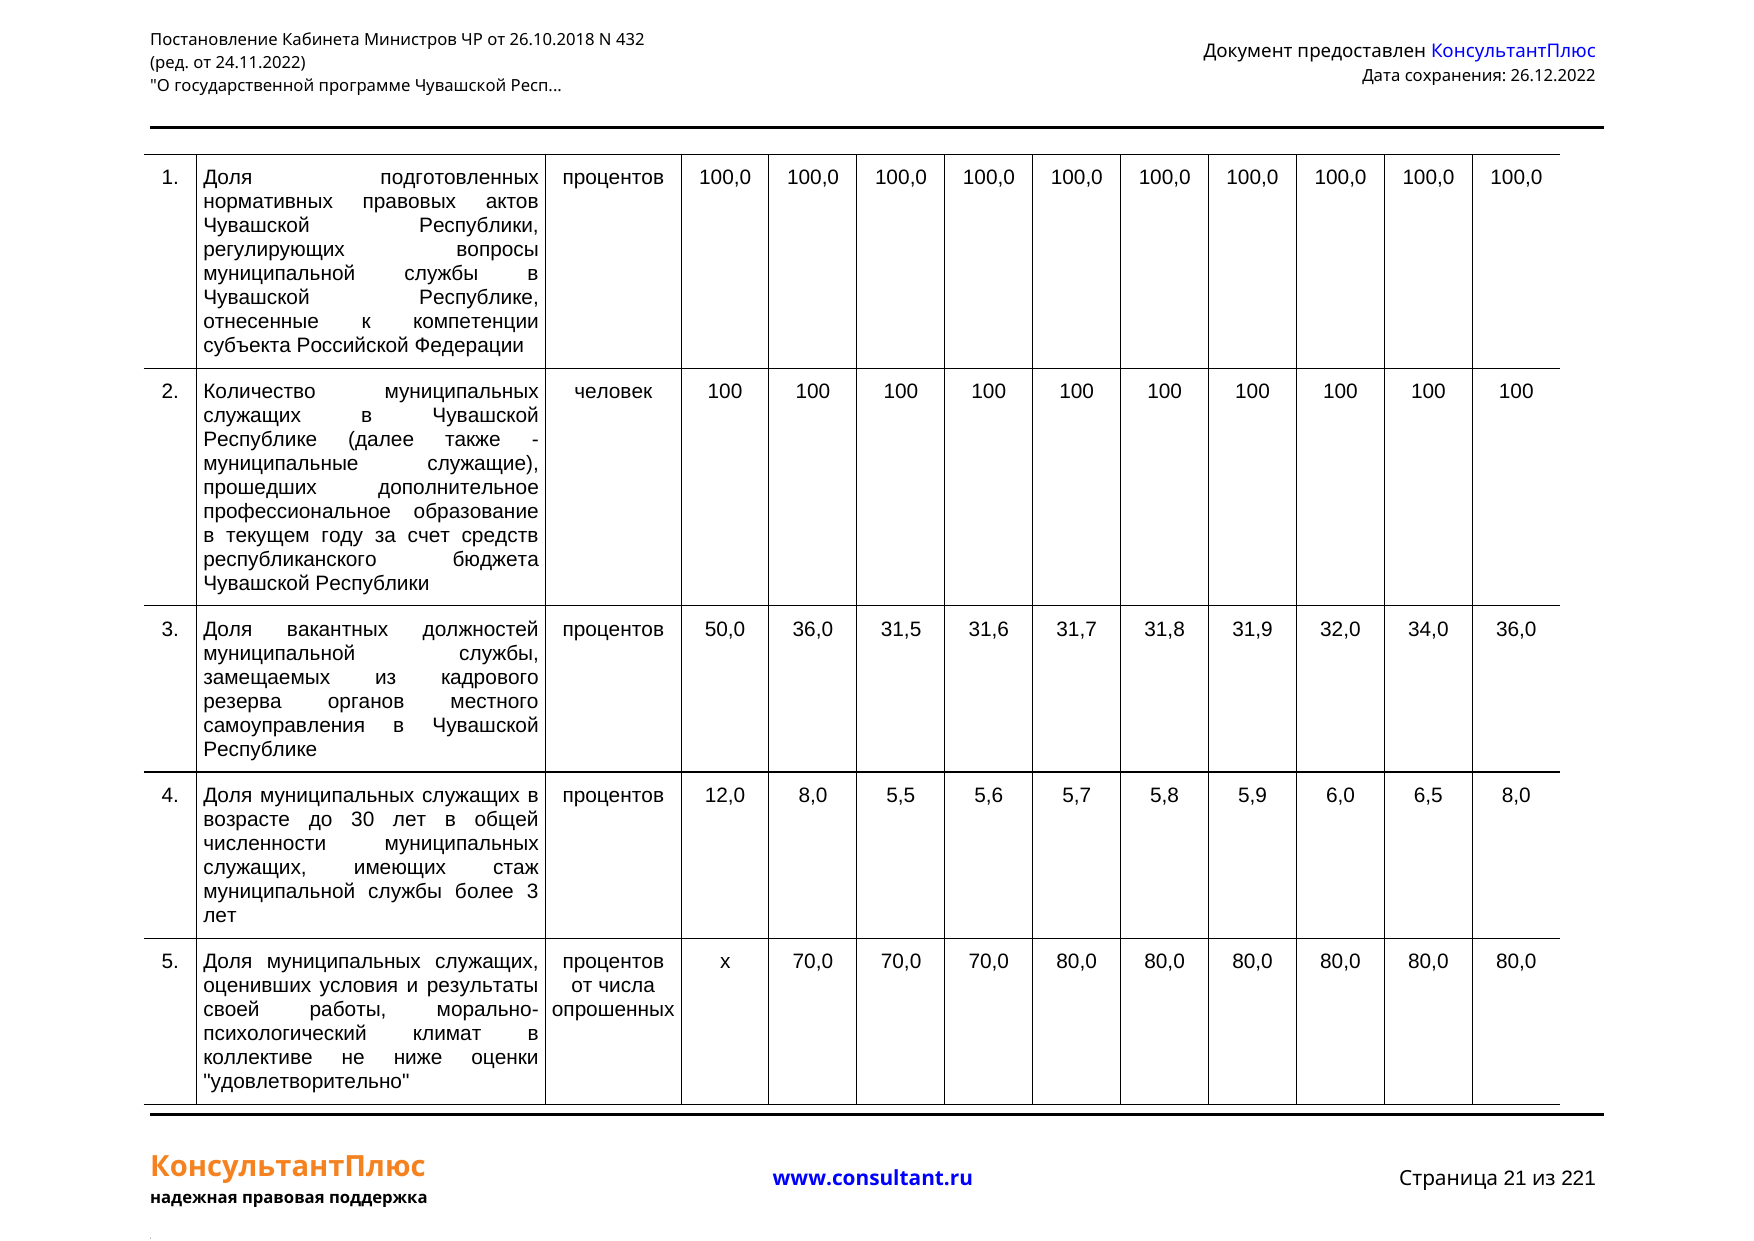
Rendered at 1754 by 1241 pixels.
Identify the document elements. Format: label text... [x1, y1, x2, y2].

table_cell 5,8 [1121, 773, 1208, 937]
table_cell 3. [144, 606, 196, 771]
table_cell 5. [144, 939, 196, 1103]
table_cell 36,0 [769, 606, 856, 771]
table_cell 2. [144, 369, 196, 605]
table_cell 100 [1033, 369, 1120, 605]
table_cell 100,0 [945, 155, 1032, 367]
table_cell 31,5 [857, 606, 944, 771]
table_cell Количество муниципальных служащих в Чувашской Республике (далее также - муниципальные служащие), прошедших дополнительное профессиональное образование в текущем году за счет средств республиканского бюджета Чувашской Республики [197, 369, 545, 605]
table_cell 50,0 [682, 606, 768, 771]
table_cell 100,0 [1385, 155, 1472, 367]
table_cell 31,6 [945, 606, 1032, 771]
table_cell 8,0 [769, 773, 856, 937]
table_cell 100,0 [1121, 155, 1208, 367]
table_cell 70,0 [857, 939, 944, 1103]
table_cell 80,0 [1473, 939, 1560, 1103]
table_cell x [682, 939, 768, 1103]
table_cell 100,0 [769, 155, 856, 367]
table_cell 100 [1473, 369, 1560, 605]
table_cell 100 [769, 369, 856, 605]
table_cell 100,0 [1473, 155, 1560, 367]
table_cell 100 [857, 369, 944, 605]
table_cell 80,0 [1385, 939, 1472, 1103]
table_cell 70,0 [945, 939, 1032, 1103]
table_cell процентов [546, 155, 681, 367]
table_cell 100 [1121, 369, 1208, 605]
table_cell 4. [144, 773, 196, 937]
table_cell 32,0 [1297, 606, 1384, 771]
table_cell процентов [546, 606, 681, 771]
table_cell человек [546, 369, 681, 605]
table_cell 70,0 [769, 939, 856, 1103]
table_cell 100,0 [1209, 155, 1296, 367]
table_cell процентов [546, 773, 681, 937]
table_cell 80,0 [1297, 939, 1384, 1103]
table_cell Доля вакантных должностей муниципальной службы, замещаемых из кадрового резерва органов местного самоуправления в Чувашской Республике [197, 606, 545, 771]
table_cell процентов от числа опрошенных [546, 939, 681, 1103]
table_cell 100,0 [1033, 155, 1120, 367]
table_cell 5,6 [945, 773, 1032, 937]
table_cell 5,5 [857, 773, 944, 937]
table_cell 31,7 [1033, 606, 1120, 771]
table_cell 80,0 [1121, 939, 1208, 1103]
table_cell 5,9 [1209, 773, 1296, 937]
table_cell 100 [945, 369, 1032, 605]
table_cell 31,8 [1121, 606, 1208, 771]
table_cell 100,0 [857, 155, 944, 367]
table_cell 100 [1385, 369, 1472, 605]
table_cell 100 [1209, 369, 1296, 605]
table_cell 6,5 [1385, 773, 1472, 937]
table_cell 80,0 [1033, 939, 1120, 1103]
table_cell 100 [682, 369, 768, 605]
table_cell 100,0 [682, 155, 768, 367]
table_cell 100,0 [1297, 155, 1384, 367]
table_cell 100 [1297, 369, 1384, 605]
table_cell 34,0 [1385, 606, 1472, 771]
table_cell 5,7 [1033, 773, 1120, 937]
table_cell 31,9 [1209, 606, 1296, 771]
table_cell Доля подготовленных нормативных правовых актов Чувашской Республики, регулирующих вопросы муниципальной службы в Чувашской Республике, отнесенные к компетенции субъекта Российской Федерации [197, 155, 545, 367]
table_cell 6,0 [1297, 773, 1384, 937]
table_cell Доля муниципальных служащих в возрасте до 30 лет в общей численности муниципальных служащих, имеющих стаж муниципальной службы более 3 лет [197, 773, 545, 937]
table_cell Доля муниципальных служащих, оценивших условия и результаты своей работы, морально-психологический климат в коллективе не ниже оценки "удовлетворительно" [197, 939, 545, 1103]
table_cell 8,0 [1473, 773, 1560, 937]
table_cell 36,0 [1473, 606, 1560, 771]
table_cell 1. [144, 155, 196, 367]
table_cell 12,0 [682, 773, 768, 937]
table_cell 80,0 [1209, 939, 1296, 1103]
